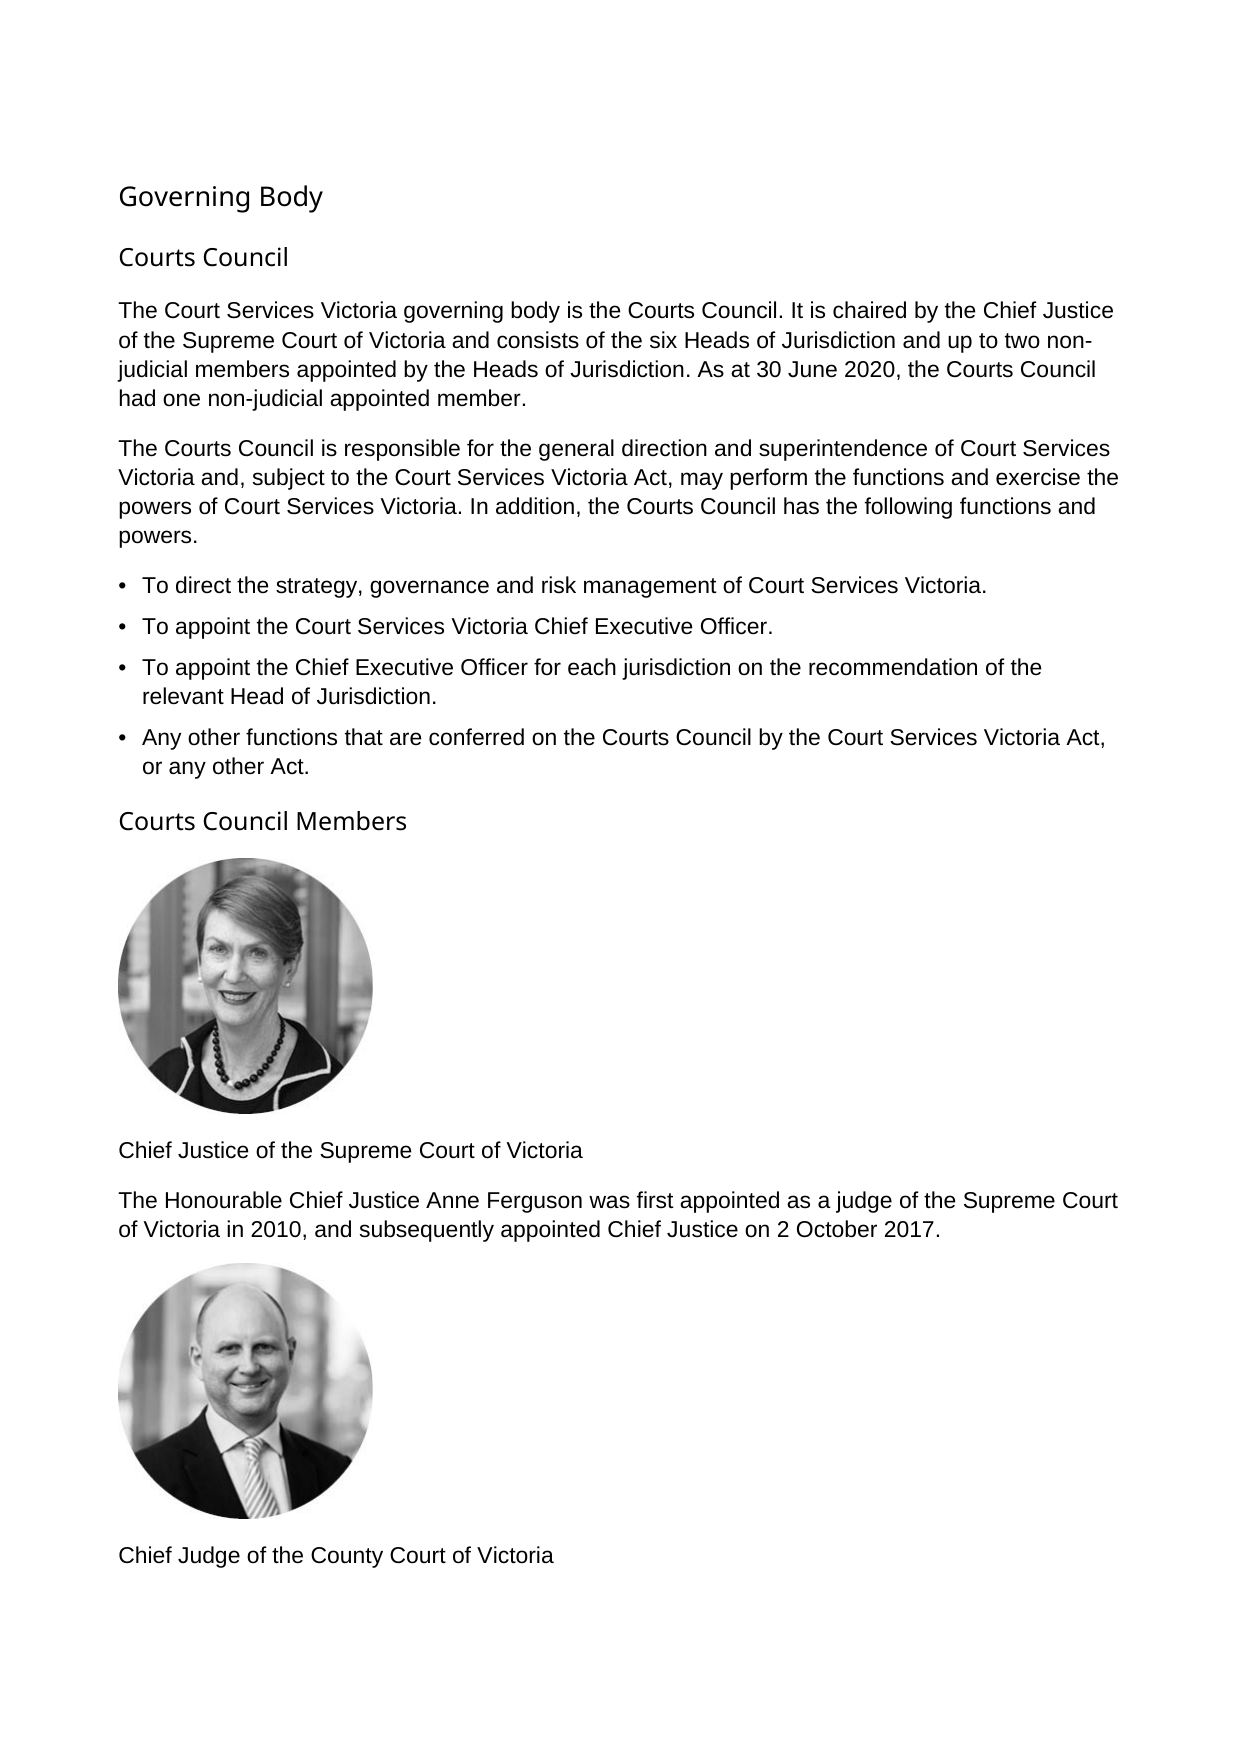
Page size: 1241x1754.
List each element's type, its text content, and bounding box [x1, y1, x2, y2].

list Any other functions that are conferred on the Courts Council by the Court Services Victoria Act, or any other Act. [118, 721, 1122, 779]
subtitle Courts Council [118, 240, 1122, 274]
text The Court Services Victoria governing body is the Courts Council. It is chaired by the Chief Justice of the Supreme Court of Victoria and consists of the six Heads of Jurisdiction and up to two non-judicial members appointed by the Heads of Jurisdiction. As at 30 June 2020, the Courts Council had one non-judicial appointed member. [118, 294, 1122, 411]
list To appoint the Court Services Victoria Chief Executive Officer. [118, 610, 1122, 639]
text Chief Judge of the County Court of Victoria [118, 1539, 1122, 1568]
picture [118, 1263, 373, 1519]
list To direct the strategy, governance and risk management of Court Services Victoria. [118, 569, 1122, 599]
text The Courts Council is responsible for the general direction and superintendence of Court Services Victoria and, subject to the Court Services Victoria Act, may perform the functions and exercise the powers of Court Services Victoria. In addition, the Courts Council has the following functions and powers. [118, 432, 1122, 549]
subtitle Governing Body [118, 177, 1122, 215]
subtitle Courts Council Members [118, 804, 1122, 838]
text Chief Justice of the Supreme Court of Victoria [118, 1134, 1122, 1163]
picture [118, 858, 373, 1114]
text The Honourable Chief Justice Anne Ferguson was first appointed as a judge of the Supreme Court of Victoria in 2010, and subsequently appointed Chief Justice on 2 October 2017. [118, 1184, 1122, 1243]
list To appoint the Chief Executive Officer for each jurisdiction on the recommendation of the relevant Head of Jurisdiction. [118, 651, 1122, 709]
